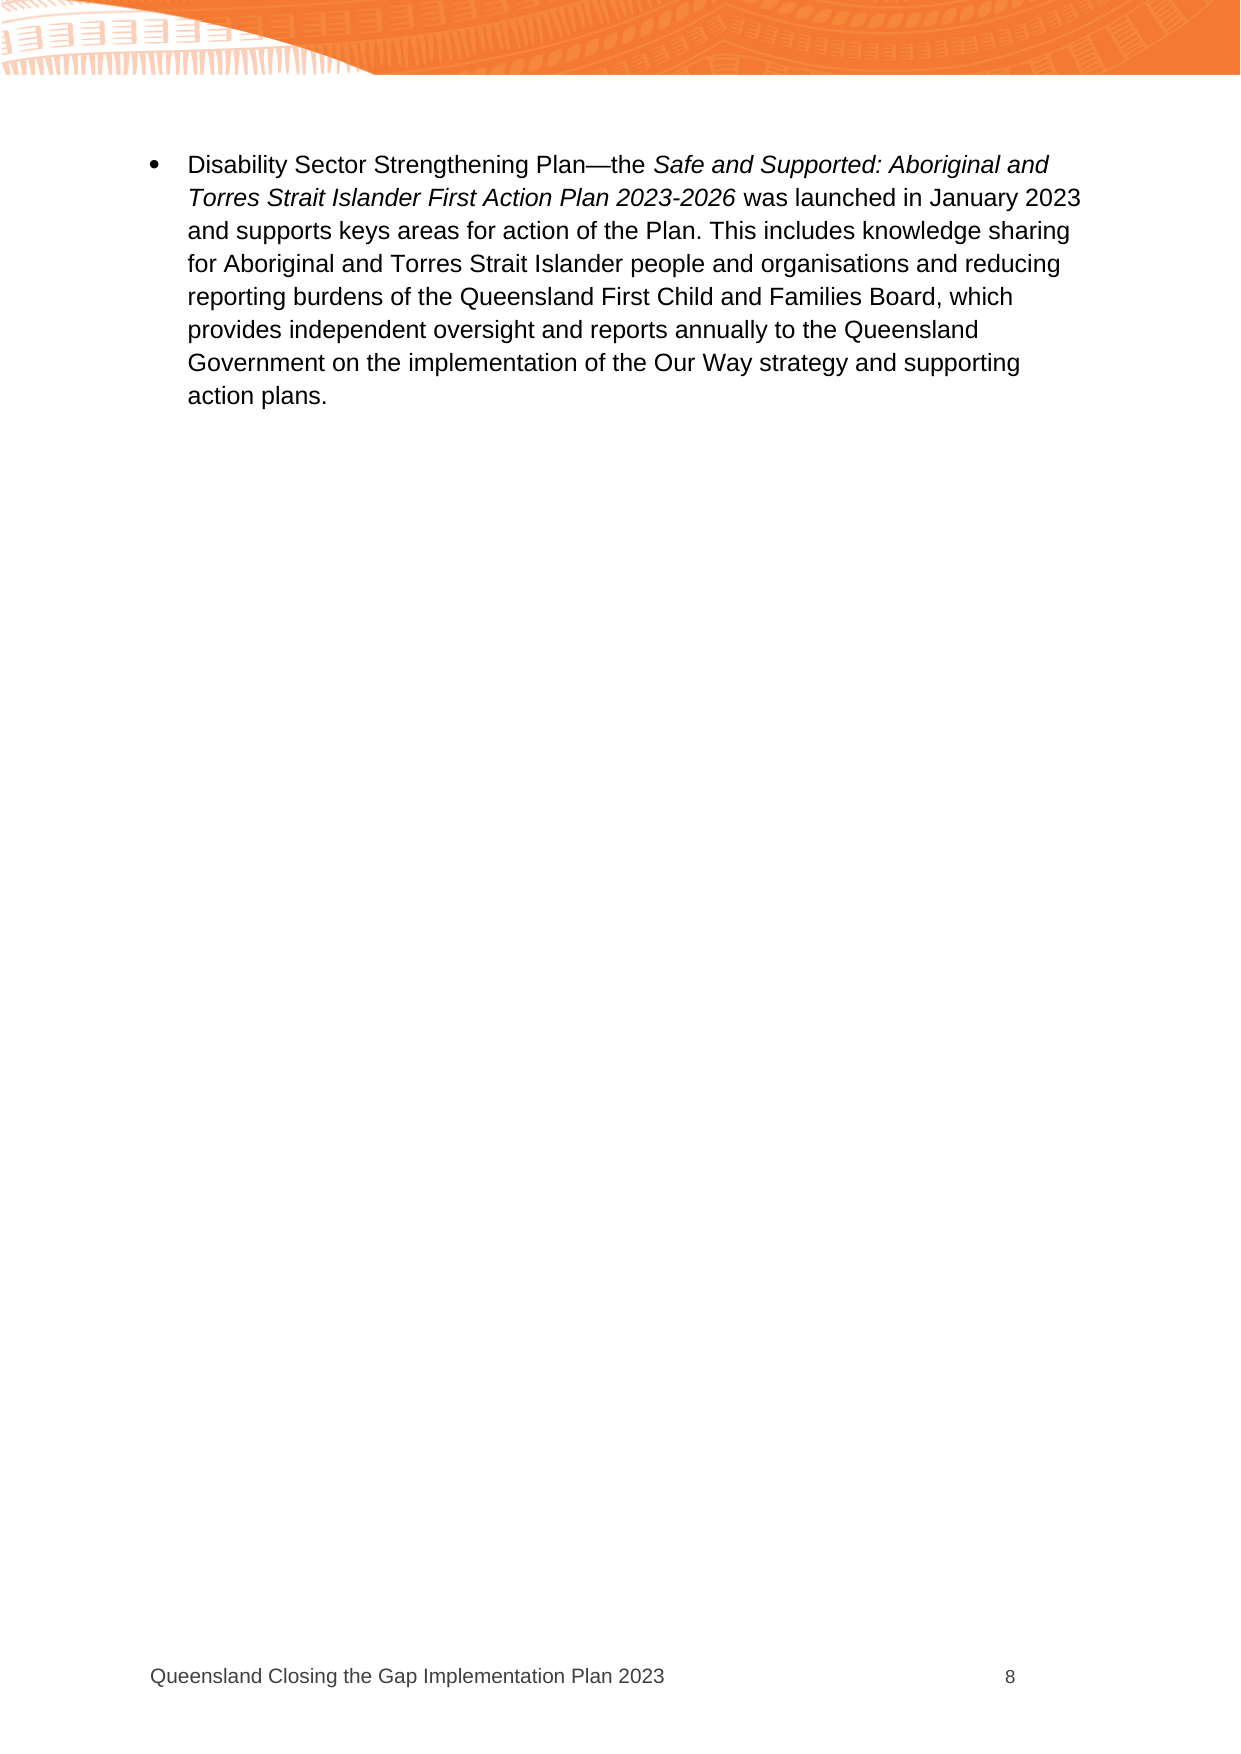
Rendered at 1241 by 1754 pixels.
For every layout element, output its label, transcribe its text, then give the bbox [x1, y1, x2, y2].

list Disability Sector Strengthening Plan—the Safe and Supported: Aboriginal and Torres Strait Islander First Action Plan 2023-2026 was launched in January 2023 and supports keys areas for action of the Plan. This includes knowledge sharing for Aboriginal and Torres Strait Islander people and organisations and reducing reporting burdens of the Queensland First Child and Families Board, which provides independent oversight and reports annually to the Queensland Government on the implementation of the Our Way strategy and supporting action plans. [150, 150, 1090, 410]
picture [1, 0, 1241, 103]
